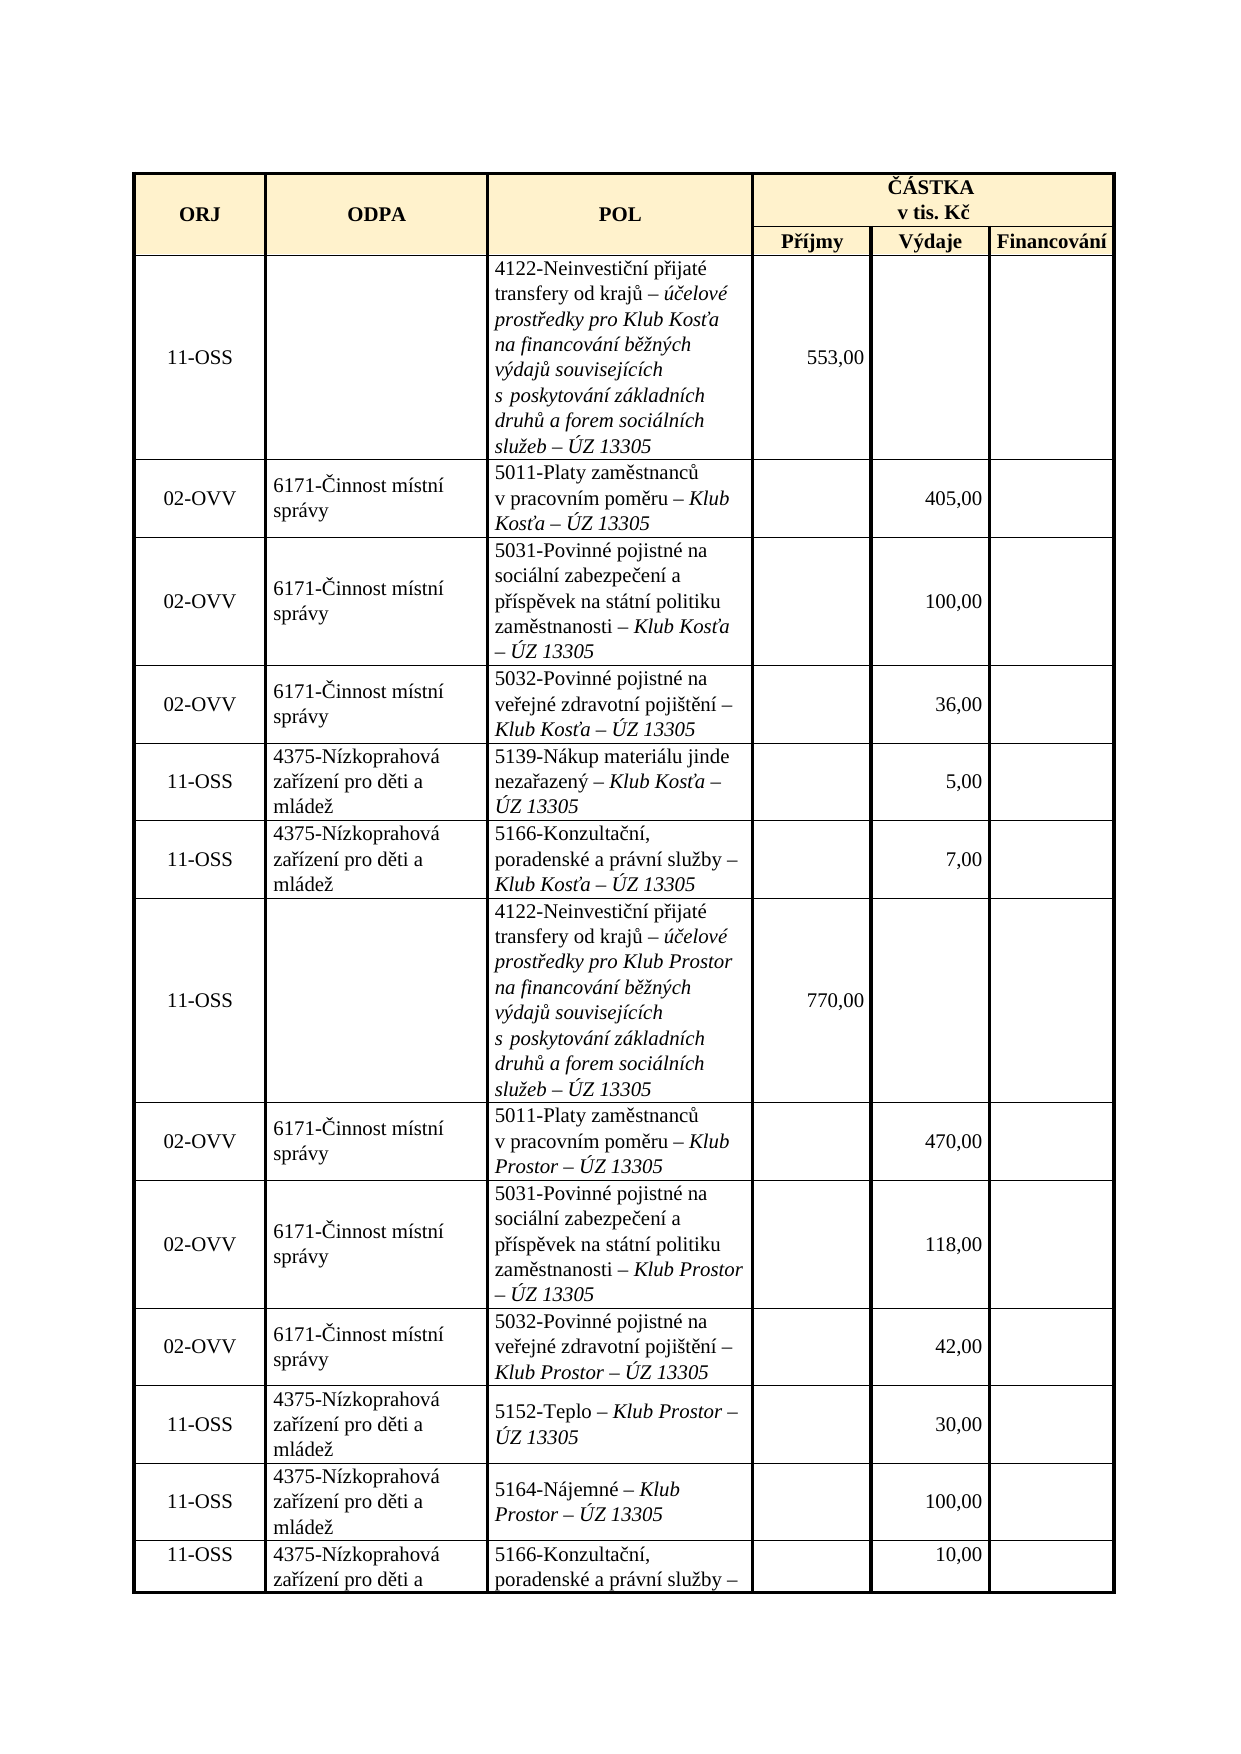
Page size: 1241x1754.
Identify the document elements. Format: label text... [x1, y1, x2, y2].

table_cell 5139-Nákup materiálu jinde nezařazený – Klub Kosťa – ÚZ 13305 [489, 744, 751, 820]
table_cell [754, 666, 869, 742]
table_cell 100,00 [873, 538, 988, 665]
table_cell 6171-Činnost místní správy [267, 666, 486, 742]
table_cell 11-OSS [136, 899, 264, 1102]
table_cell [991, 666, 1112, 742]
table_cell Financování [991, 227, 1112, 254]
table_header ORJ [136, 175, 264, 254]
table_cell [267, 899, 486, 1102]
table_cell 5031-Povinné pojistné na sociální zabezpečení a příspěvek na státní politiku zaměstnanosti – Klub Prostor – ÚZ 13305 [489, 1181, 751, 1308]
table_cell 02-OVV [136, 1181, 264, 1308]
table_cell 4375-Nízkoprahová zařízení pro děti a mládež [267, 821, 486, 897]
table_cell 100,00 [873, 1464, 988, 1540]
table_cell 5011-Platy zaměstnanců v pracovním poměru – Klub Kosťa – ÚZ 13305 [489, 460, 751, 537]
table_cell 11-OSS [136, 1541, 264, 1591]
table_cell 770,00 [754, 899, 869, 1102]
table_cell 5164-Nájemné – Klub Prostor – ÚZ 13305 [489, 1464, 751, 1540]
table_cell 5031-Povinné pojistné na sociální zabezpečení a příspěvek na státní politiku zaměstnanosti – Klub Kosťa – ÚZ 13305 [489, 538, 751, 665]
table_cell 02-OVV [136, 538, 264, 665]
table_cell 6171-Činnost místní správy [267, 1103, 486, 1179]
table_cell 4122-Neinvestiční přijaté transfery od krajů – účelové prostředky pro Klub Prostor na financování běžných výdajů souvisejících s poskytování základních druhů a forem sociálních služeb – ÚZ 13305 [489, 899, 751, 1102]
table_cell [754, 821, 869, 897]
table_cell [267, 256, 486, 459]
table_cell 02-OVV [136, 460, 264, 537]
table_cell [754, 460, 869, 537]
table_cell 11-OSS [136, 256, 264, 459]
table_cell [991, 899, 1112, 1102]
table_cell 405,00 [873, 460, 988, 537]
table_cell [991, 256, 1112, 459]
table_cell 11-OSS [136, 744, 264, 820]
table_cell [754, 1541, 869, 1591]
table_cell 5032-Povinné pojistné na veřejné zdravotní pojištění – Klub Kosťa – ÚZ 13305 [489, 666, 751, 742]
table_header POL [489, 175, 751, 254]
table_cell [991, 744, 1112, 820]
table_cell 553,00 [754, 256, 869, 459]
table_cell [991, 1309, 1112, 1385]
table_cell 6171-Činnost místní správy [267, 1309, 486, 1385]
table_cell [754, 538, 869, 665]
table_cell 5,00 [873, 744, 988, 820]
table_cell 5032-Povinné pojistné na veřejné zdravotní pojištění – Klub Prostor – ÚZ 13305 [489, 1309, 751, 1385]
table_cell 36,00 [873, 666, 988, 742]
table_cell 118,00 [873, 1181, 988, 1308]
table_cell [754, 1181, 869, 1308]
table_cell [991, 1464, 1112, 1540]
table_cell 42,00 [873, 1309, 988, 1385]
table_cell [754, 1103, 869, 1179]
table_cell 470,00 [873, 1103, 988, 1179]
table_cell 11-OSS [136, 1386, 264, 1463]
table_cell [991, 1386, 1112, 1463]
table_cell 4122-Neinvestiční přijaté transfery od krajů – účelové prostředky pro Klub Kosťa na financování běžných výdajů souvisejících s poskytování základních druhů a forem sociálních služeb – ÚZ 13305 [489, 256, 751, 459]
table_cell [754, 1464, 869, 1540]
table_cell 5011-Platy zaměstnanců v pracovním poměru – Klub Prostor – ÚZ 13305 [489, 1103, 751, 1179]
table_cell [873, 899, 988, 1102]
table_cell Příjmy [754, 227, 869, 254]
table_cell [754, 1386, 869, 1463]
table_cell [489, 1541, 751, 1591]
table_cell [754, 1309, 869, 1385]
table_header ODPA [267, 175, 486, 254]
table_cell [991, 538, 1112, 665]
table_cell 11-OSS [136, 1464, 264, 1540]
table_cell 02-OVV [136, 1309, 264, 1385]
table_cell [754, 744, 869, 820]
table_cell [991, 1181, 1112, 1308]
table_cell [991, 1541, 1112, 1591]
table_cell 6171-Činnost místní správy [267, 1181, 486, 1308]
table_cell [991, 821, 1112, 897]
table_cell 6171-Činnost místní správy [267, 460, 486, 537]
table_cell 30,00 [873, 1386, 988, 1463]
table_cell 02-OVV [136, 1103, 264, 1179]
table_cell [267, 1541, 486, 1591]
table_cell [991, 1103, 1112, 1179]
table_cell 4375-Nízkoprahová zařízení pro děti a mládež [267, 744, 486, 820]
table_cell Výdaje [873, 227, 988, 254]
table_cell 6171-Činnost místní správy [267, 538, 486, 665]
table_cell 7,00 [873, 821, 988, 897]
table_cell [267, 1464, 486, 1540]
table_cell 4375-Nízkoprahová zařízení pro děti a mládež [267, 1386, 486, 1463]
table_header ČÁSTKA v tis. Kč [754, 175, 1112, 226]
table_cell 11-OSS [136, 821, 264, 897]
table_cell 5166-Konzultační, poradenské a právní služby – Klub Kosťa – ÚZ 13305 [489, 821, 751, 897]
table_cell 02-OVV [136, 666, 264, 742]
table_cell 5152-Teplo – Klub Prostor – ÚZ 13305 [489, 1386, 751, 1463]
table_cell 10,00 [873, 1541, 988, 1591]
table_cell [991, 460, 1112, 537]
table_cell [873, 256, 988, 459]
